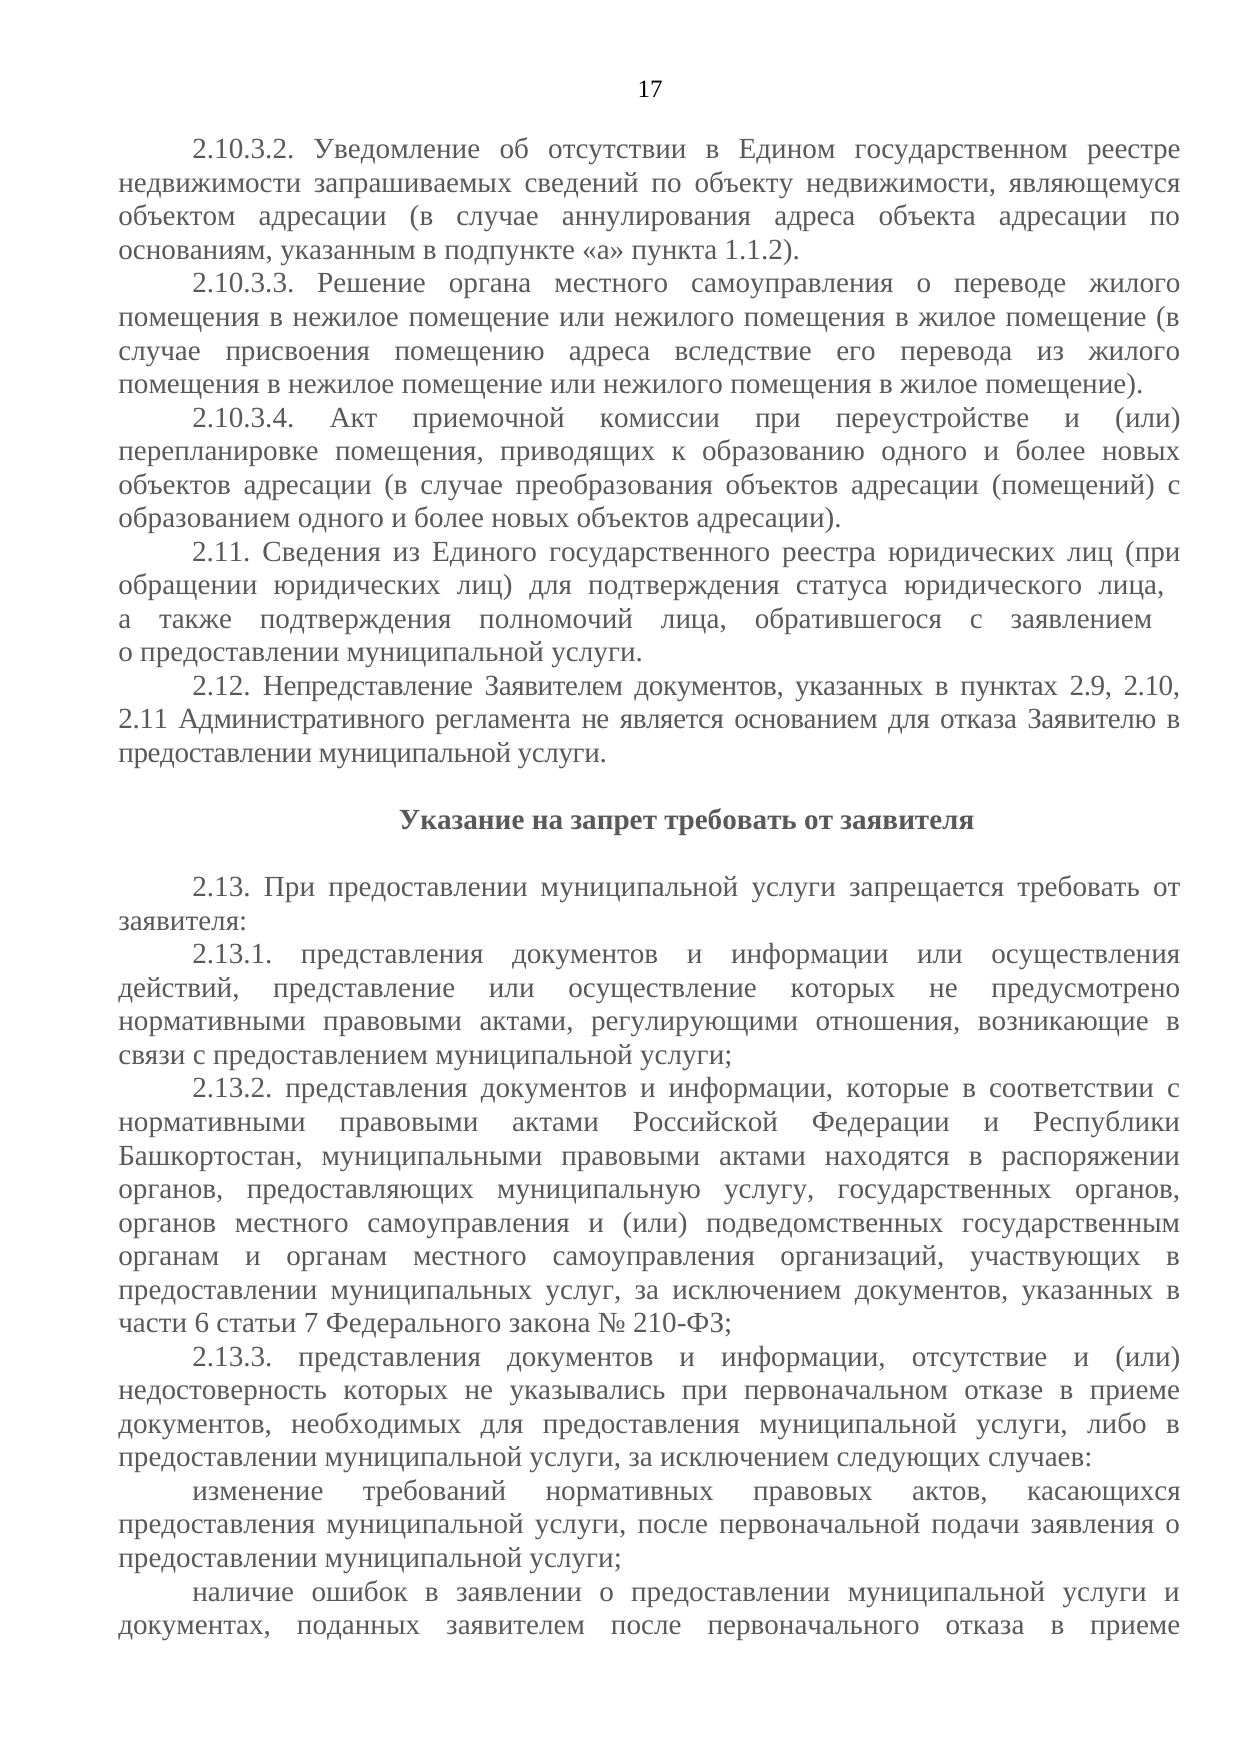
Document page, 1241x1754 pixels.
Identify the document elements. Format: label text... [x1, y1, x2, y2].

text Указание на запрет требовать от заявителя [118, 802, 1181, 836]
text 2.10.3.4. Акт приемочной комиссии при переустройстве и (или) перепланировке помещения, приводящих к образованию одного и более новых объектов адресации (в случае преобразования объектов адресации (помещений) с образованием одного и более новых объектов адресации). [118, 400, 1181, 534]
text 2.13. При предоставлении муниципальной услуги запрещается требовать от заявителя: [118, 869, 1181, 936]
text 2.13.1. представления документов и информации или осуществления действий, представление или осуществление которых не предусмотрено нормативными правовыми актами, регулирующими отношения, возникающие в связи с предоставлением муниципальной услуги; [118, 936, 1181, 1071]
text изменение требований нормативных правовых актов, касающихся предоставления муниципальной услуги, после первоначальной подачи заявления о предоставлении муниципальной услуги; [118, 1473, 1181, 1574]
text 2.13.3. представления документов и информации, отсутствие и (или) недостоверность которых не указывались при первоначальном отказе в приеме документов, необходимых для предоставления муниципальной услуги, либо в предоставлении муниципальной услуги, за исключением следующих случаев: [118, 1339, 1181, 1473]
text 2.12. Непредставление Заявителем документов, указанных в пунктах 2.9, 2.10, 2.11 Административного регламента не является основанием для отказа Заявителю в предоставлении муниципальной услуги. [118, 668, 1181, 769]
text 2.10.3.3. Решение органа местного самоуправления о переводе жилого помещения в нежилое помещение или нежилого помещения в жилое помещение (в случае присвоения помещению адреса вследствие его перевода из жилого помещения в нежилое помещение или нежилого помещения в жилое помещение). [118, 266, 1181, 400]
text 2.11. Сведения из Единого государственного реестра юридических лиц (при обращении юридических лиц) для подтверждения статуса юридического лица, а также подтверждения полномочий лица, обратившегося с заявлением о предоставлении муниципальной услуги. [118, 534, 1181, 668]
text 2.13.2. представления документов и информации, которые в соответствии с нормативными правовыми актами Российской Федерации и Республики Башкортостан, муниципальными правовыми актами находятся в распоряжении органов, предоставляющих муниципальную услугу, государственных органов, органов местного самоуправления и (или) подведомственных государственным органам и органам местного самоуправления организаций, участвующих в предоставлении муниципальных услуг, за исключением документов, указанных в части 6 статьи 7 Федерального закона № 210-ФЗ; [118, 1071, 1181, 1339]
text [118, 1574, 1181, 1641]
text 2.10.3.2. Уведомление об отсутствии в Едином государственном реестре недвижимости запрашиваемых сведений по объекту недвижимости, являющемуся объектом адресации (в случае аннулирования адреса объекта адресации по основаниям, указанным в подпункте «а» пункта 1.1.2). [118, 131, 1181, 266]
